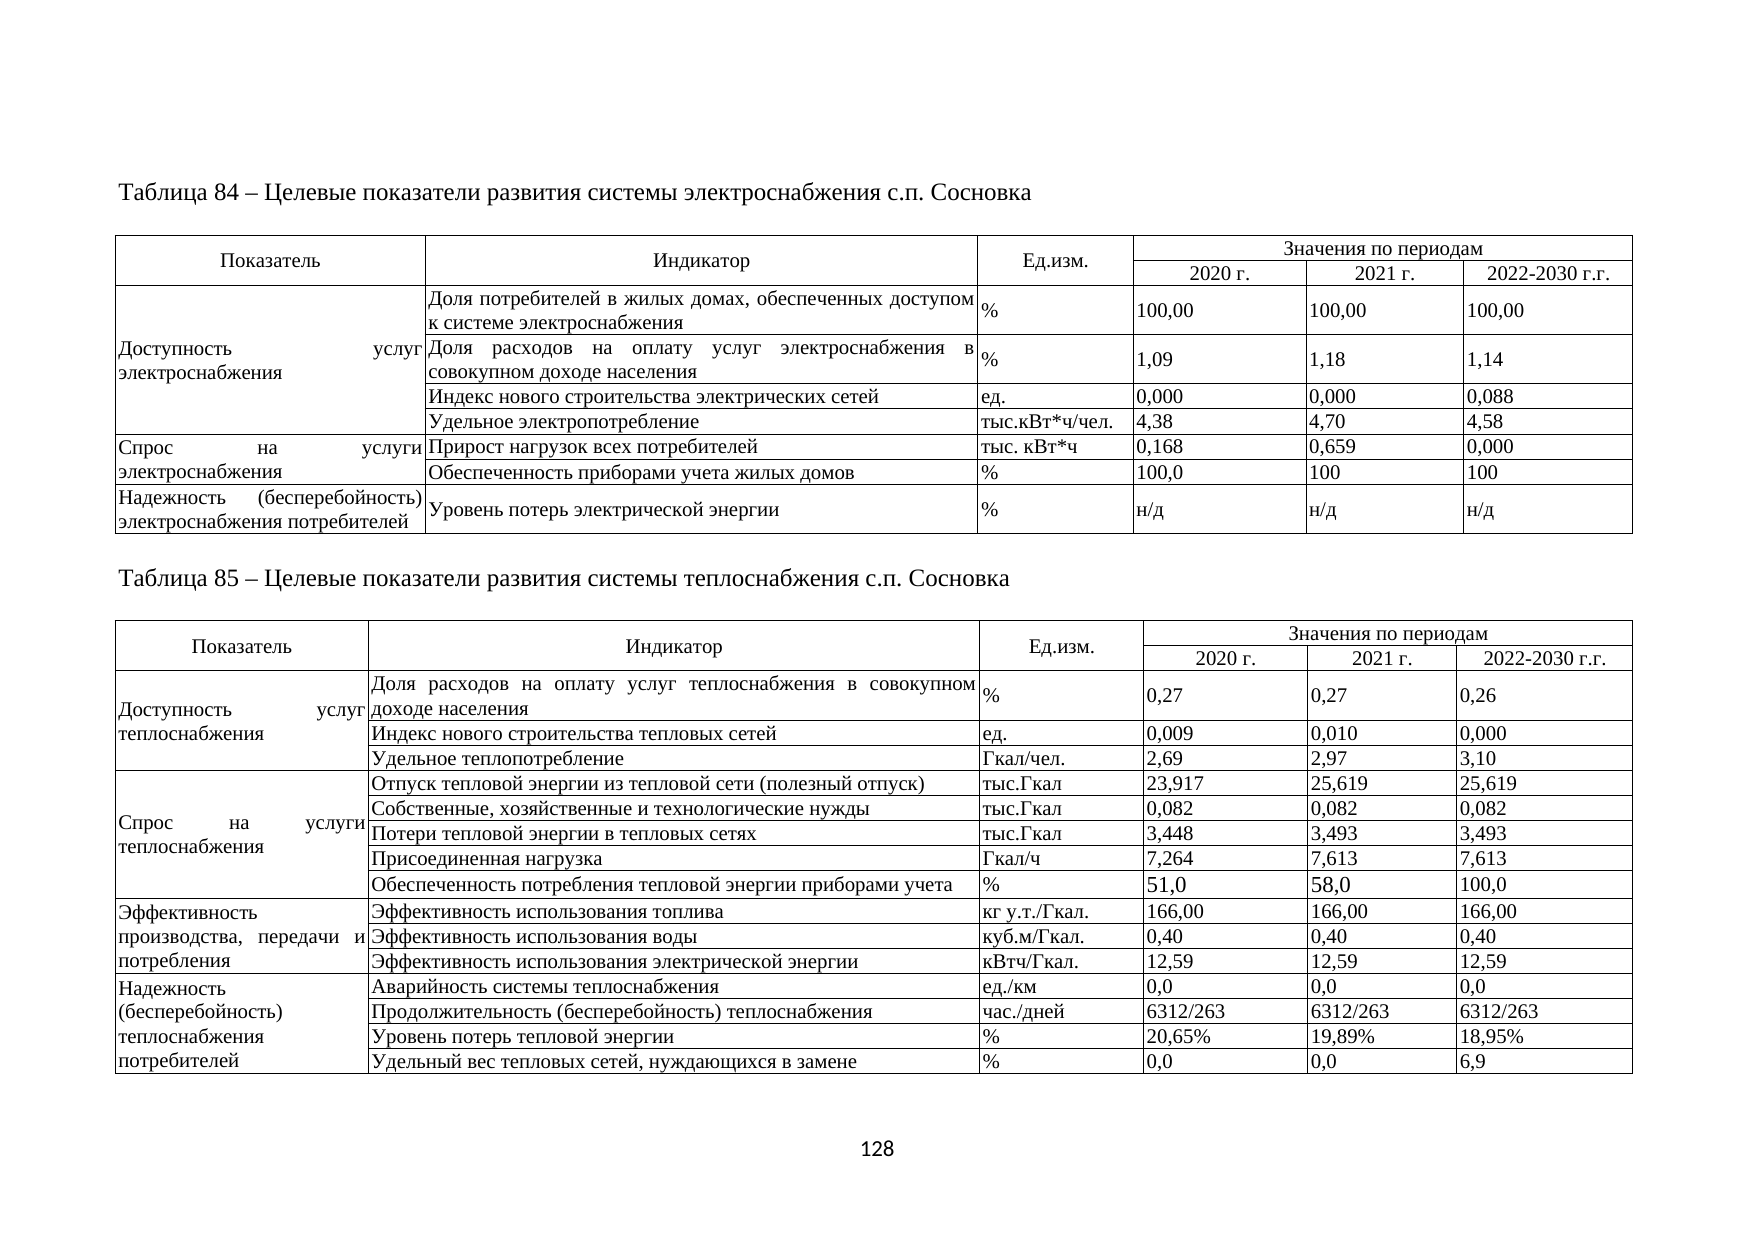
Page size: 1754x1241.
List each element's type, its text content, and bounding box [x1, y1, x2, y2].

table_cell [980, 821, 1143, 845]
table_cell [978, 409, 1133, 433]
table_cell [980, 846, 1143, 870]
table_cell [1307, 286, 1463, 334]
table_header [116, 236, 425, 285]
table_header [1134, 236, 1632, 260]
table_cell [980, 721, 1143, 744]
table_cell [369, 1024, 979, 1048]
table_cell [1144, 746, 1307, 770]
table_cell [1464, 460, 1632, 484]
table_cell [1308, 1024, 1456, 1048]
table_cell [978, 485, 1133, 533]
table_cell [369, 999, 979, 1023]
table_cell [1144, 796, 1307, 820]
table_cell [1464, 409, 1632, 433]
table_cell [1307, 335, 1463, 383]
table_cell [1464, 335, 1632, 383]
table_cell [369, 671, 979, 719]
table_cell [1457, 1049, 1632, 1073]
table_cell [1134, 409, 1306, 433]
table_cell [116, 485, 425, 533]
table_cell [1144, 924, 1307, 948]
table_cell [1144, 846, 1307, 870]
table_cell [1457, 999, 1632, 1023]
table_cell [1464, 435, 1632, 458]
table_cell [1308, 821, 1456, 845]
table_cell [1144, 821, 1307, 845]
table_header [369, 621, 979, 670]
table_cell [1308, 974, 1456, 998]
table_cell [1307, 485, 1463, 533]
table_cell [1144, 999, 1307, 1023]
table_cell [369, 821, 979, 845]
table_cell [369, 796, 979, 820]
text Таблица 85 – Целевые показатели развития системы теплоснабжения с.п. Сосновка [118, 563, 1636, 591]
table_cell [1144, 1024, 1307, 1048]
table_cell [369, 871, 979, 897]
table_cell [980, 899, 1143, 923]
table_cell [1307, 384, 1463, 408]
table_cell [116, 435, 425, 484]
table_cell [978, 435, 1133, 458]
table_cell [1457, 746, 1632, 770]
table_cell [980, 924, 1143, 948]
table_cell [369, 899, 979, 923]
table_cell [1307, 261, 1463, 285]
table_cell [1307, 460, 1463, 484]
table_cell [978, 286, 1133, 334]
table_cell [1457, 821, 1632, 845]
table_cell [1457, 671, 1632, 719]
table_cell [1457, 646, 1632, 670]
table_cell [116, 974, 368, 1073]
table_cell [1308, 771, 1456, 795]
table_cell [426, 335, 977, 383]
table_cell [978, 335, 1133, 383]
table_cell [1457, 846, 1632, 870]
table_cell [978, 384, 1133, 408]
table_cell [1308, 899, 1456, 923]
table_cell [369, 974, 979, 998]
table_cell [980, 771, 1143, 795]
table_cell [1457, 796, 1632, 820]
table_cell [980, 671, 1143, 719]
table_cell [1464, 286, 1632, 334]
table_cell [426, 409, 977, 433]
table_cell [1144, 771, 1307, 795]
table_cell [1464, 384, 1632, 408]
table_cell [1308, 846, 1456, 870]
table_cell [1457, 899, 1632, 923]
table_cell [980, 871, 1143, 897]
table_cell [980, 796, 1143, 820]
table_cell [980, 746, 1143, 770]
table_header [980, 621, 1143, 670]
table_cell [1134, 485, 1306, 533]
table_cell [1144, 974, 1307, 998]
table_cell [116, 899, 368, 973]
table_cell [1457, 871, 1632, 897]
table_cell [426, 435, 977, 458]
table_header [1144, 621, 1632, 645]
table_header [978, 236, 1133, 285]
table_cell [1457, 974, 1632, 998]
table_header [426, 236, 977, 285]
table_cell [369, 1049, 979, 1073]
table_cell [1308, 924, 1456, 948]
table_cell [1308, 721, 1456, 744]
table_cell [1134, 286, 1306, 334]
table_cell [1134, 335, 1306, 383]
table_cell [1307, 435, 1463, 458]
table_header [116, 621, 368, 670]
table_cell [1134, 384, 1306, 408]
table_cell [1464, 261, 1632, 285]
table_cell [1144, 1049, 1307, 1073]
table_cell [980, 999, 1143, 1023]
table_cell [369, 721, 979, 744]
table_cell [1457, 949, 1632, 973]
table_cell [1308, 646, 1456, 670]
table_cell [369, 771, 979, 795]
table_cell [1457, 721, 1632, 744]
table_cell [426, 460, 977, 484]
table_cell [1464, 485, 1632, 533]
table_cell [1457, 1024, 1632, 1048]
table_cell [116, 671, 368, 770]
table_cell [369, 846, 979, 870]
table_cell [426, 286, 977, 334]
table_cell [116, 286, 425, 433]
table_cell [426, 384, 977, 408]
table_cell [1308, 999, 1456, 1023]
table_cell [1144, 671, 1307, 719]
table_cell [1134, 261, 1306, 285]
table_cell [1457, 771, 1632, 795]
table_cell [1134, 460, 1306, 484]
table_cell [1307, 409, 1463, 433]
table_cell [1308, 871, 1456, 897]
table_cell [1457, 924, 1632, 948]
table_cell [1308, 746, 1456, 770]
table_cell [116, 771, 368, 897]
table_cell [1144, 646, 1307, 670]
text Таблица 84 – Целевые показатели развития системы электроснабжения с.п. Сосновка [118, 177, 1636, 206]
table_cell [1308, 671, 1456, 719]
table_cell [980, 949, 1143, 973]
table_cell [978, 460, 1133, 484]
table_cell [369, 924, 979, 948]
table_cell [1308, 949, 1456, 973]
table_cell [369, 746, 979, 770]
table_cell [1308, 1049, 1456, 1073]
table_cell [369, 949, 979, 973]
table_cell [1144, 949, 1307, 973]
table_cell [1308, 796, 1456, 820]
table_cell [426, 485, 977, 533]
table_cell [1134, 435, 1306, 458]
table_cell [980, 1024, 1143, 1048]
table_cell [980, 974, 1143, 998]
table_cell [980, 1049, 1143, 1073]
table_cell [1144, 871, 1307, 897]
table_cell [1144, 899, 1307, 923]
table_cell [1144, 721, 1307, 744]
